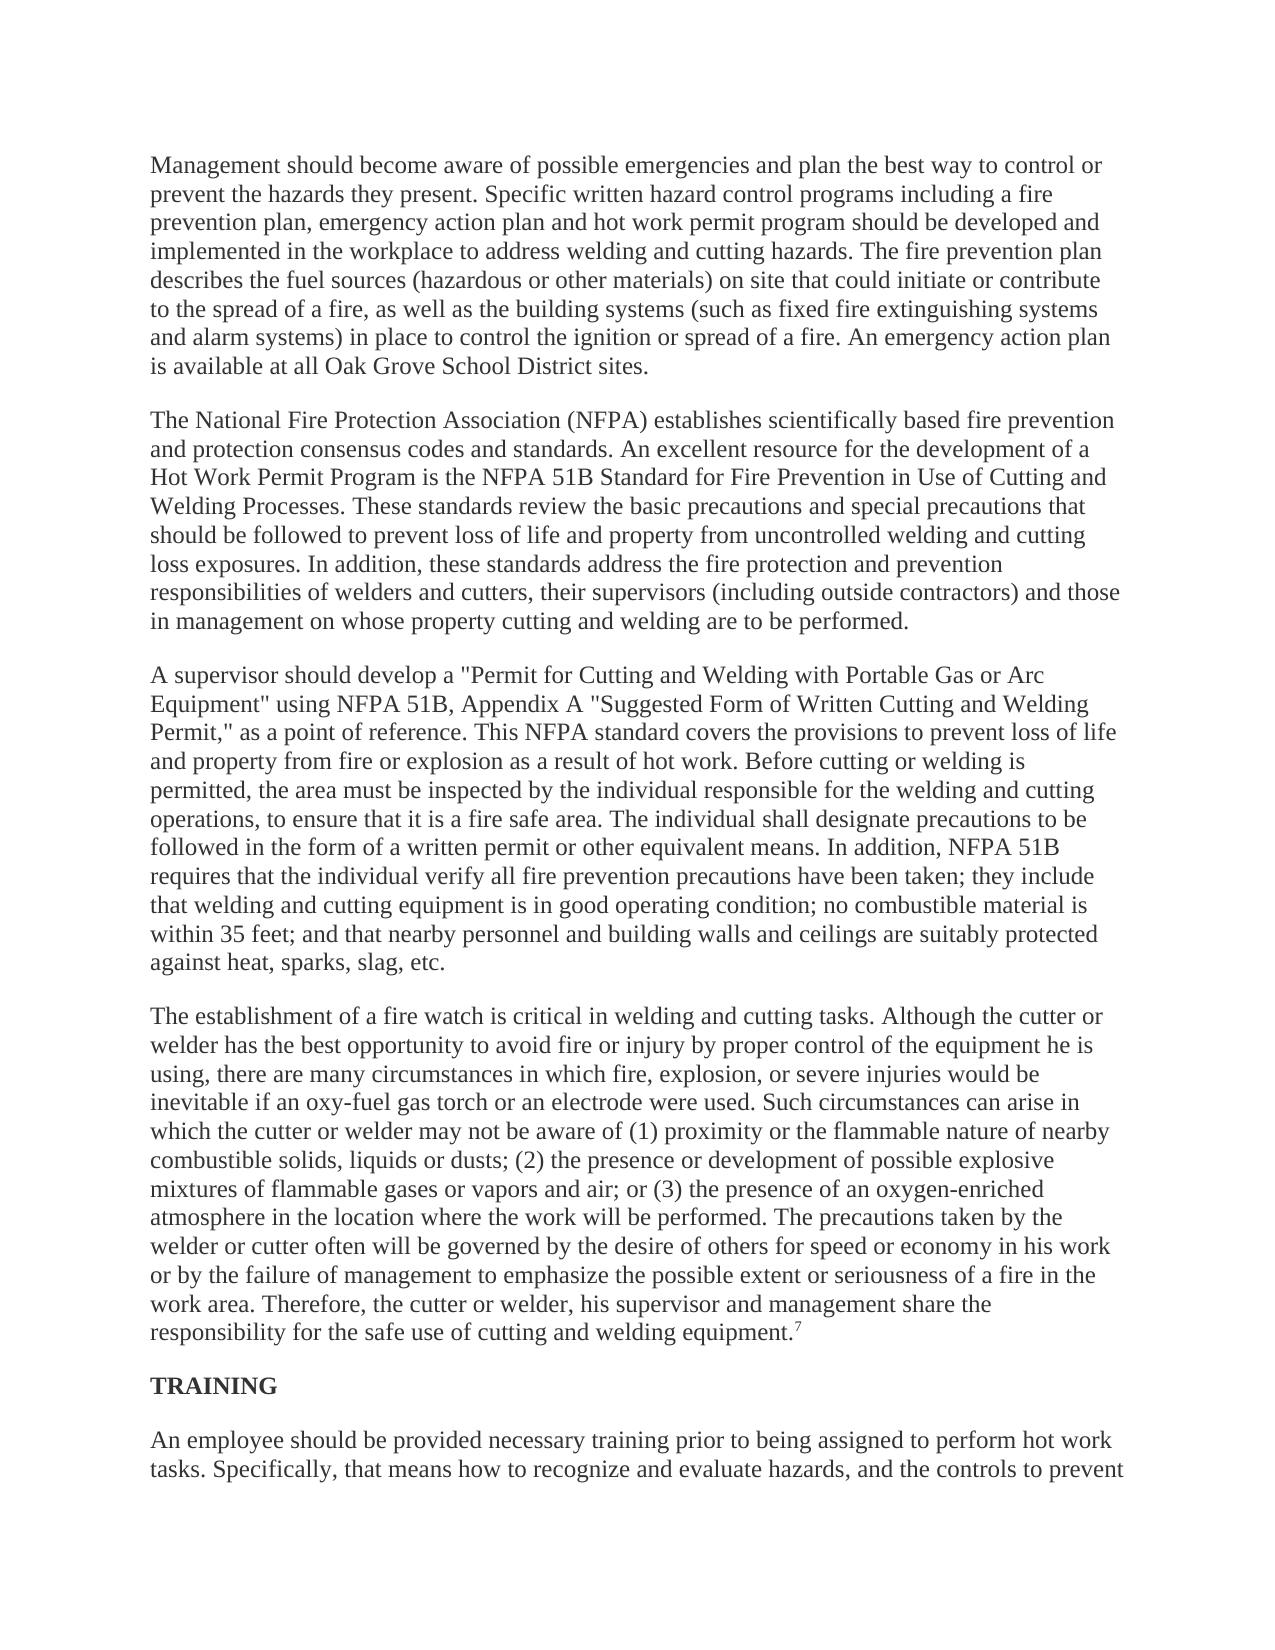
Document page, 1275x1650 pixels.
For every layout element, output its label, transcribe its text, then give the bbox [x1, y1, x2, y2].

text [150, 1425, 1125, 1482]
text The establishment of a fire watch is critical in welding and cutting tasks. Although the cutter or welder has the best opportunity to avoid fire or injury by proper control of the equipment he is using, there are many circumstances in which fire, explosion, or severe injuries would be inevitable if an oxy-fuel gas torch or an electrode were used. Such circumstances can arise in which the cutter or welder may not be aware of (1) proximity or the flammable nature of nearby combustible solids, liquids or dusts; (2) the presence or development of possible explosive mixtures of flammable gases or vapors and air; or (3) the presence of an oxygen-enriched atmosphere in the location where the work will be performed. The precautions taken by the welder or cutter often will be governed by the desire of others for speed or economy in his work or by the failure of management to emphasize the possible extent or seriousness of a fire in the work area. Therefore, the cutter or welder, his supervisor and management share the responsibility for the safe use of cutting and welding equipment.7 [150, 1001, 1125, 1346]
text A supervisor should develop a "Permit for Cutting and Welding with Portable Gas or Arc Equipment" using NFPA 51B, Appendix A "Suggested Form of Written Cutting and Welding Permit," as a point of reference. This NFPA standard covers the provisions to prevent loss of life and property from fire or explosion as a result of hot work. Before cutting or welding is permitted, the area must be inspected by the individual responsible for the welding and cutting operations, to ensure that it is a fire safe area. The individual shall designate precautions to be followed in the form of a written permit or other equivalent means. In addition, NFPA 51B requires that the individual verify all fire prevention precautions have been taken; they include that welding and cutting equipment is in good operating condition; no combustible material is within 35 feet; and that nearby personnel and building walls and ceilings are suitably protected against heat, sparks, slag, etc. [150, 660, 1125, 976]
text The National Fire Protection Association (NFPA) establishes scientifically based fire prevention and protection consensus codes and standards. An excellent resource for the development of a Hot Work Permit Program is the NFPA 51B Standard for Fire Prevention in Use of Cutting and Welding Processes. These standards review the basic precautions and special precautions that should be followed to prevent loss of life and property from uncontrolled welding and cutting loss exposures. In addition, these standards address the fire protection and prevention responsibilities of welders and cutters, their supervisors (including outside contractors) and those in management on whose property cutting and welding are to be performed. [150, 405, 1125, 635]
text Management should become aware of possible emergencies and plan the best way to control or prevent the hazards they present. Specific written hazard control programs including a fire prevention plan, emergency action plan and hot work permit program should be developed and implemented in the workplace to address welding and cutting hazards. The fire prevention plan describes the fuel sources (hazardous or other materials) on site that could initiate or contribute to the spread of a fire, as well as the building systems (such as fixed fire extinguishing systems and alarm systems) in place to control the ignition or spread of a fire. An emergency action plan is available at all Oak Grove School District sites. [150, 150, 1125, 380]
text TRAINING [150, 1371, 1125, 1400]
